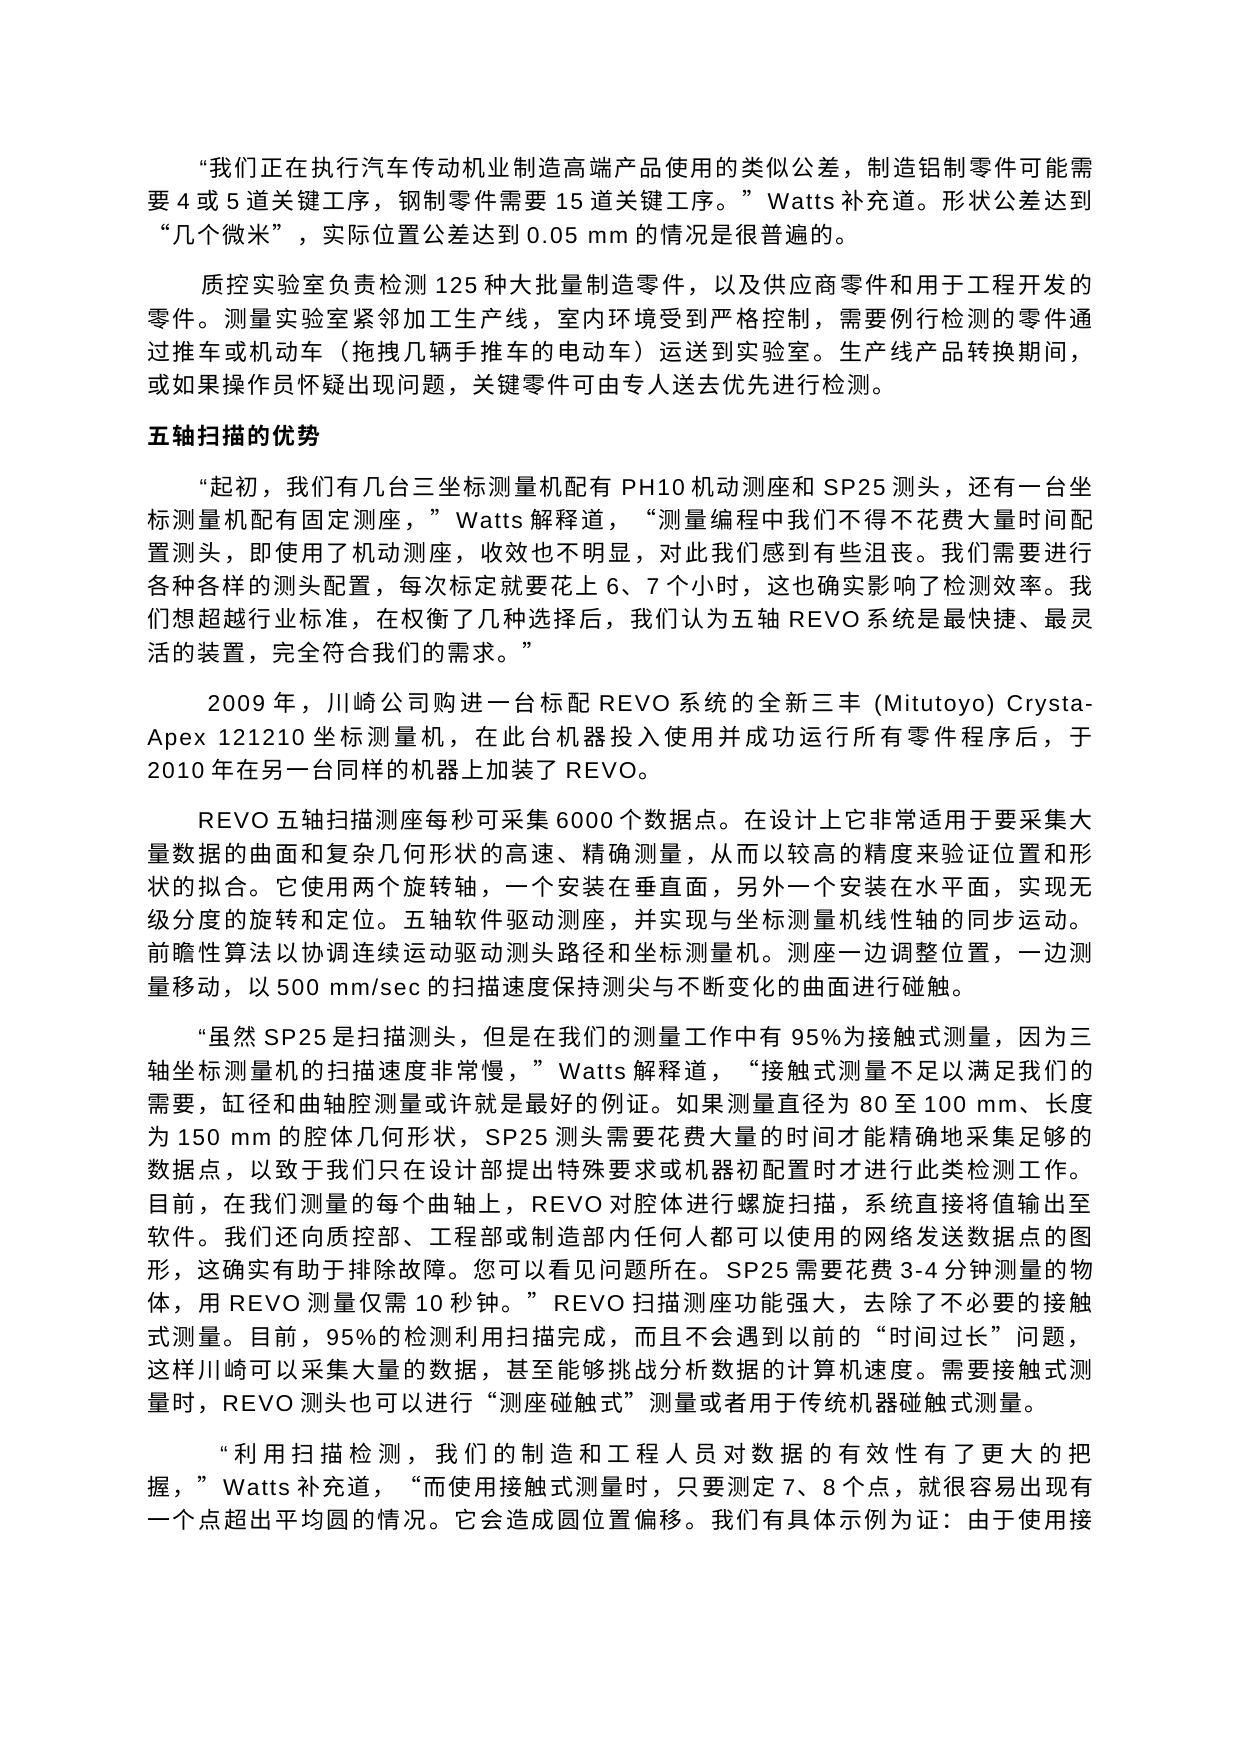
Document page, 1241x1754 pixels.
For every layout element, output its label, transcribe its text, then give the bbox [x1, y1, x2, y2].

text 五轴扫描的优势 [147, 418, 1093, 451]
text 2009年，川崎公司购进一台标配REVO系统的全新三丰 (Mitutoyo) Crysta-Apex 121210坐标测量机，在此台机器投入使用并成功运行所有零件程序后，于2010年在另一台同样的机器上加装了REVO。 [147, 685, 1093, 785]
text REVO五轴扫描测座每秒可采集6000个数据点。在设计上它非常适用于要采集大量数据的曲面和复杂几何形状的高速、精确测量，从而以较高的精度来验证位置和形状的拟合。它使用两个旋转轴，一个安装在垂直面，另外一个安装在水平面，实现无级分度的旋转和定位。五轴软件驱动测座，并实现与坐标测量机线性轴的同步运动。前瞻性算法以协调连续运动驱动测头路径和坐标测量机。测座一边调整位置，一边测量移动，以500 mm/sec的扫描速度保持测尖与不断变化的曲面进行碰触。 [147, 802, 1093, 1002]
text “起初，我们有几台三坐标测量机配有PH10机动测座和SP25测头，还有一台坐标测量机配有固定测座，”Watts解释道，“测量编程中我们不得不花费大量时间配置测头，即使用了机动测座，收效也不明显，对此我们感到有些沮丧。我们需要进行各种各样的测头配置，每次标定就要花上6、7个小时，这也确实影响了检测效率。我们想超越行业标准，在权衡了几种选择后，我们认为五轴REVO系统是最快捷、最灵活的装置，完全符合我们的需求。” [147, 468, 1093, 668]
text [147, 1436, 1093, 1535]
text “我们正在执行汽车传动机业制造高端产品使用的类似公差，制造铝制零件可能需要4或5道关键工序，钢制零件需要15道关键工序。”Watts补充道。形状公差达到“几个微米”，实际位置公差达到0.05 mm的情况是很普遍的。 [147, 150, 1093, 250]
text “虽然SP25是扫描测头，但是在我们的测量工作中有95%为接触式测量，因为三轴坐标测量机的扫描速度非常慢，”Watts解释道，“接触式测量不足以满足我们的需要，缸径和曲轴腔测量或许就是最好的例证。如果测量直径为80至100 mm、长度为150 mm的腔体几何形状，SP25测头需要花费大量的时间才能精确地采集足够的数据点，以致于我们只在设计部提出特殊要求或机器初配置时才进行此类检测工作。目前，在我们测量的每个曲轴上，REVO对腔体进行螺旋扫描，系统直接将值输出至软件。我们还向质控部、工程部或制造部内任何人都可以使用的网络发送数据点的图形，这确实有助于排除故障。您可以看见问题所在。SP25需要花费3-4分钟测量的物体，用REVO测量仅需10秒钟。”REVO扫描测座功能强大，去除了不必要的接触式测量。目前，95%的检测利用扫描完成，而且不会遇到以前的“时间过长”问题，这样川崎可以采集大量的数据，甚至能够挑战分析数据的计算机速度。需要接触式测量时，REVO测头也可以进行“测座碰触式”测量或者用于传统机器碰触式测量。 [147, 1019, 1093, 1418]
text 质控实验室负责检测125种大批量制造零件，以及供应商零件和用于工程开发的零件。测量实验室紧邻加工生产线，室内环境受到严格控制，需要例行检测的零件通过推车或机动车（拖拽几辆手推车的电动车）运送到实验室。生产线产品转换期间，或如果操作员怀疑出现问题，关键零件可由专人送去优先进行检测。 [147, 267, 1093, 400]
